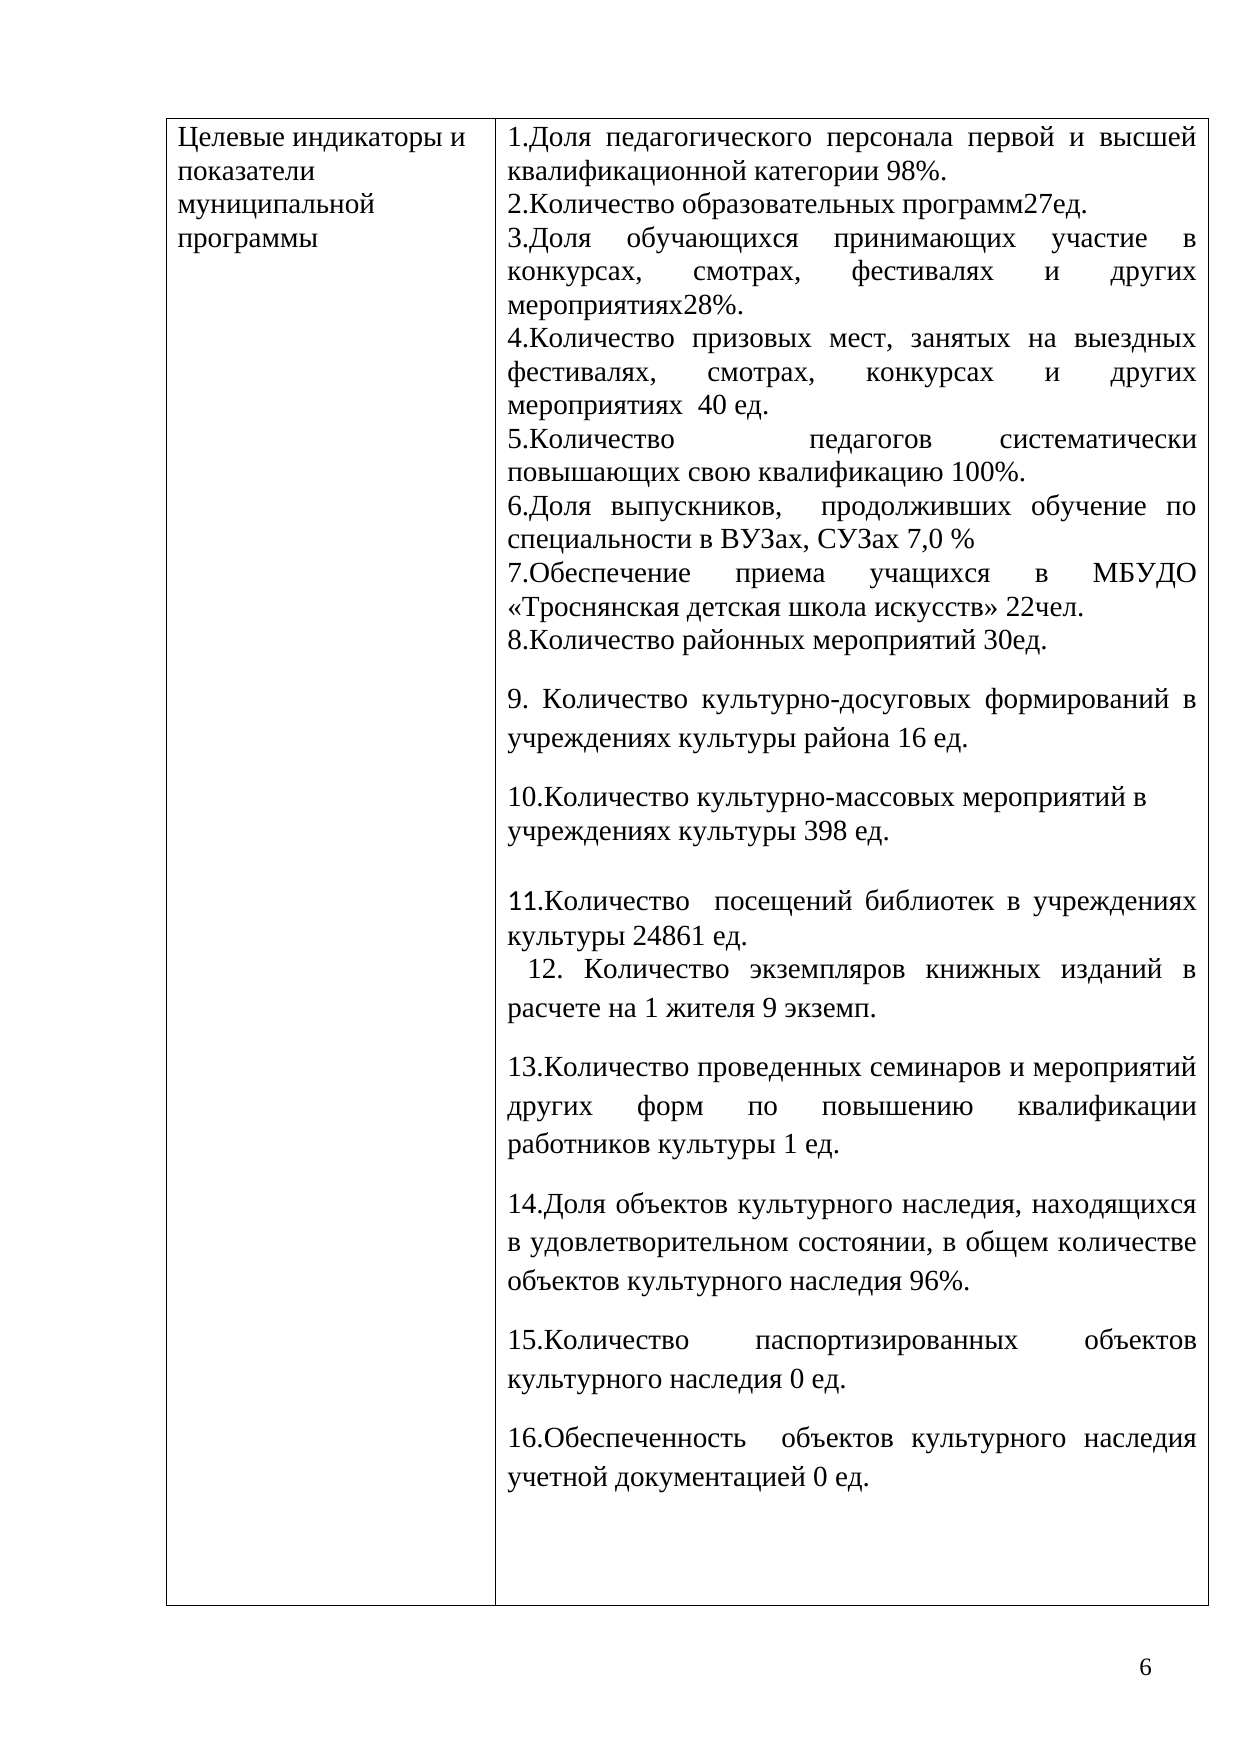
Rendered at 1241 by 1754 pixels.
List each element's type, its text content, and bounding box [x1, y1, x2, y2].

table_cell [167, 119, 495, 1605]
